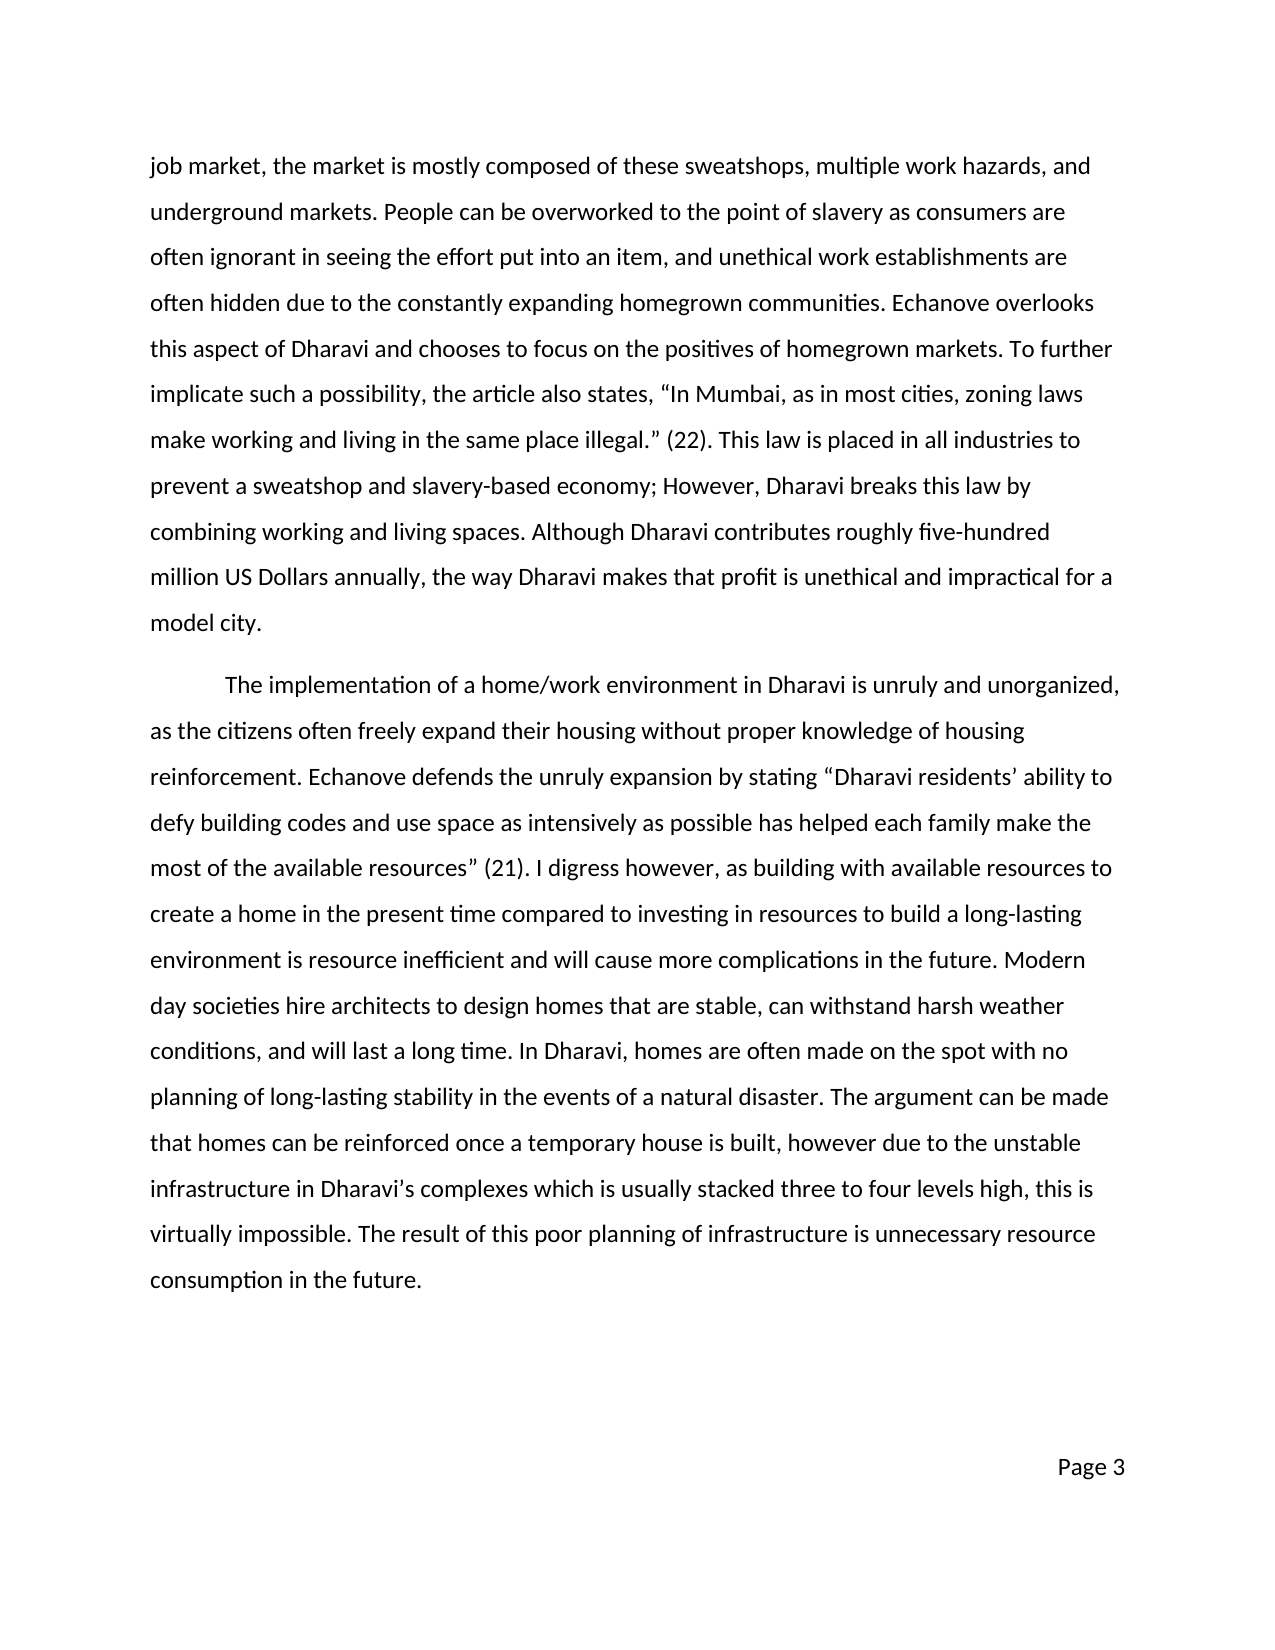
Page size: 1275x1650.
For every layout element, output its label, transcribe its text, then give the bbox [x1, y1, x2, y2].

text The implementation of a home/work environment in Dharavi is unruly and unorganized, as the citizens often freely expand their housing without proper knowledge of housing reinforcement. Echanove defends the unruly expansion by stating “Dharavi residents’ ability to defy building codes and use space as intensively as possible has helped each family make the most of the available resources” (21). I digress however, as building with available resources to create a home in the present time compared to investing in resources to build a long-lasting environment is resource inefficient and will cause more complications in the future. Modern day societies hire architects to design homes that are stable, can withstand harsh weather conditions, and will last a long time. In Dharavi, homes are often made on the spot with no planning of long-lasting stability in the events of a natural disaster. The argument can be made that homes can be reinforced once a temporary house is built, however due to the unstable infrastructure in Dharavi’s complexes which is usually stacked three to four levels high, this is virtually impossible. The result of this poor planning of infrastructure is unnecessary resource consumption in the future. [150, 670, 1125, 1295]
text Page 3 [150, 1451, 1125, 1482]
text job market, the market is mostly composed of these sweatshops, multiple work hazards, and underground markets. People can be overworked to the point of slavery as consumers are often ignorant in seeing the effort put into an item, and unethical work establishments are often hidden due to the constantly expanding homegrown communities. Echanove overlooks this aspect of Dharavi and chooses to focus on the positives of homegrown markets. To further implicate such a possibility, the article also states, “In Mumbai, as in most cities, zoning laws make working and living in the same place illegal.” (22). This law is placed in all industries to prevent a sweatshop and slavery-based economy; However, Dharavi breaks this law by combining working and living spaces. Although Dharavi contributes roughly five-hundred million US Dollars annually, the way Dharavi makes that profit is unethical and impractical for a model city. [150, 150, 1125, 638]
